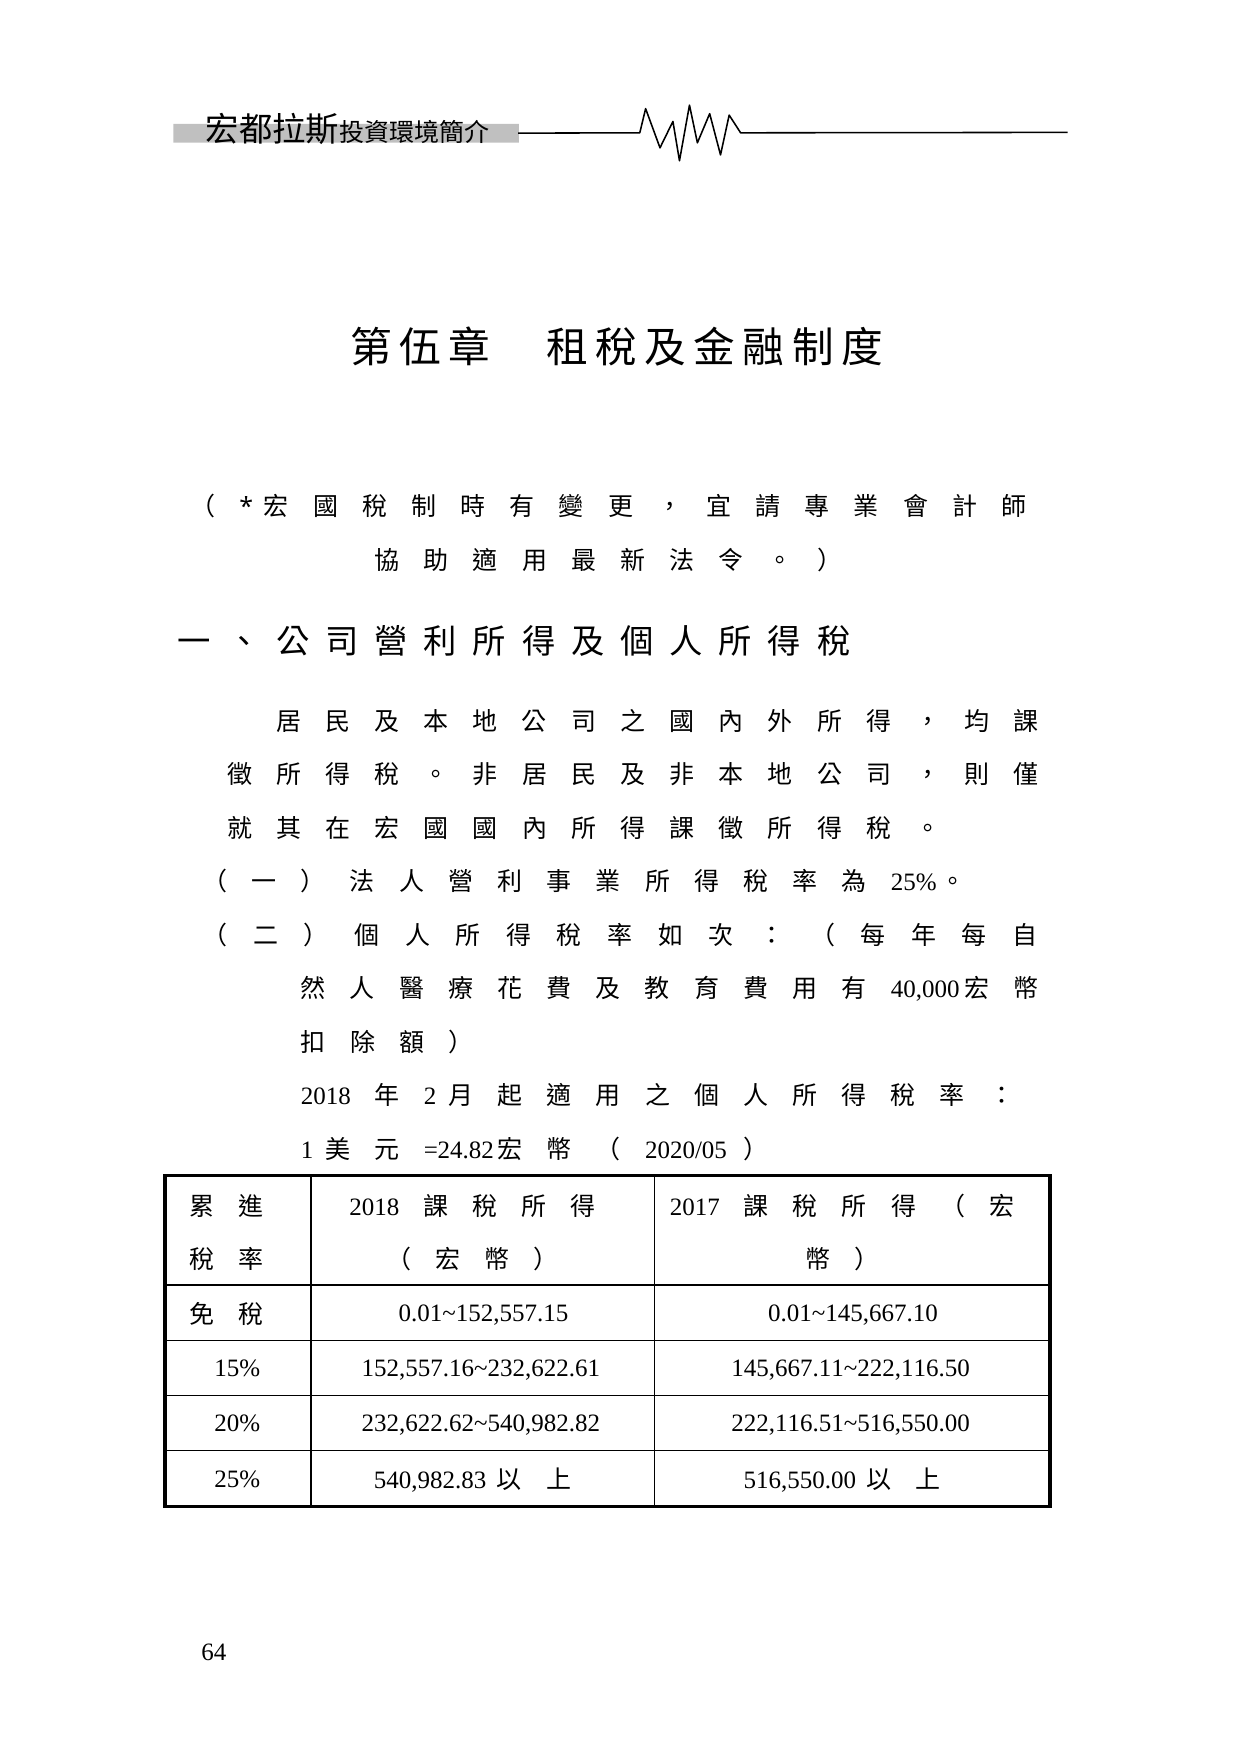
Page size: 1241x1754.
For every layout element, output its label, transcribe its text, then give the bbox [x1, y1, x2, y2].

text 2018年2月起適用之個人所得稅率： [276, 1067, 1063, 1121]
text 第伍章 租稅及金融制度 [178, 291, 1063, 398]
table_cell 540,982.83以上 [312, 1451, 654, 1505]
table_header 2017課稅所得（宏幣） [655, 1177, 1048, 1284]
table_cell 152,557.16~232,622.61 [312, 1341, 654, 1394]
text （二）個人所得稅率如次：（每年每自然人醫療花費及教育費用有40,000宏幣扣除額） [202, 906, 1063, 1067]
text 1美元=24.82宏幣（2020/05） [276, 1121, 1063, 1174]
text （一）法人營利事業所得稅率為25%。 [202, 853, 1063, 906]
text 一、公司營利所得及個人所得稅 [178, 612, 1063, 666]
table_cell 25% [167, 1451, 310, 1505]
table_header 2018課稅所得（宏幣） [312, 1177, 654, 1284]
table_header 累進稅率 [167, 1177, 310, 1284]
table_cell 20% [167, 1396, 310, 1450]
table_cell 0.01~145,667.10 [655, 1286, 1048, 1339]
table_cell 232,622.62~540,982.82 [312, 1396, 654, 1450]
table_cell 145,667.11~222,116.50 [655, 1341, 1048, 1394]
table_cell 15% [167, 1341, 310, 1394]
table_cell 0.01~152,557.15 [312, 1286, 654, 1339]
text 居民及本地公司之國內外所得，均課徵所得稅。非居民及非本地公司，則僅就其在宏國國內所得課徵所得稅。 [227, 692, 1063, 853]
table_cell 516,550.00以上 [655, 1451, 1048, 1505]
table_cell 222,116.51~516,550.00 [655, 1396, 1048, 1450]
text （*宏國稅制時有變更，宜請專業會計師協助適用最新法令。） [178, 478, 1063, 585]
table_cell 免稅 [167, 1286, 310, 1339]
